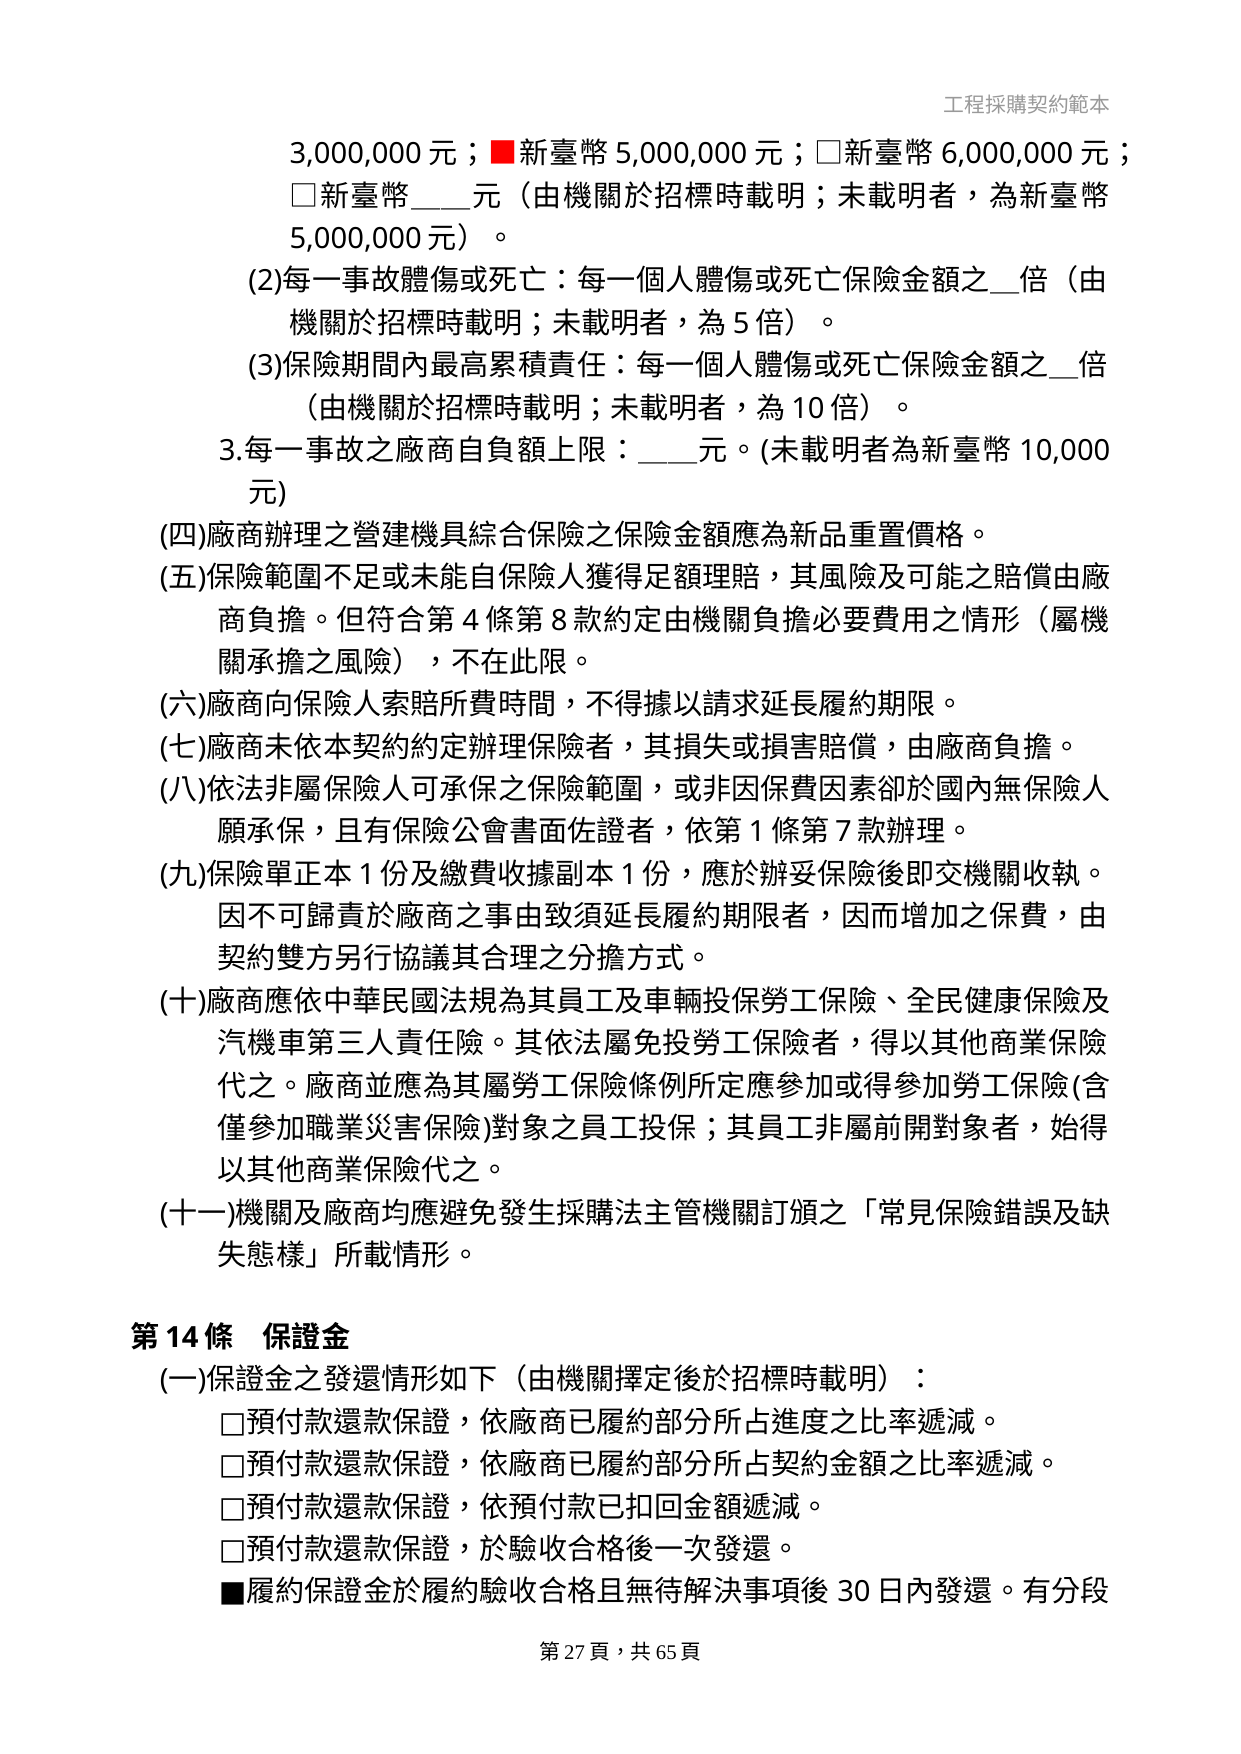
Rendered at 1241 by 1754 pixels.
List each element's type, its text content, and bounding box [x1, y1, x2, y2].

text 第14條 保證金 [130, 1313, 1110, 1356]
text 3.每一事故之廠商自負額上限：＿＿元。(未載明者為新臺幣10,000元) [218, 427, 1110, 511]
text □預付款還款保證，依廠商已履約部分所占契約金額之比率遞減。 [218, 1441, 1110, 1483]
text (十)廠商應依中華民國法規為其員工及車輛投保勞工保險、全民健康保險及汽機車第三人責任險。其依法屬免投勞工保險者，得以其他商業保險代之。廠商並應為其屬勞工保險條例所定應參加或得參加勞工保險(含僅參加職業災害保險)對象之員工投保；其員工非屬前開對象者，始得以其他商業保險代之。 [159, 977, 1110, 1189]
text □預付款還款保證，依廠商已履約部分所占進度之比率遞減。 [218, 1398, 1110, 1441]
text □預付款還款保證，依預付款已扣回金額遞減。 [218, 1483, 1110, 1526]
text (一)保證金之發還情形如下（由機關擇定後於招標時載明）： [159, 1356, 1110, 1398]
text (六)廠商向保險人索賠所費時間，不得據以請求延長履約期限。 [159, 681, 1110, 723]
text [248, 130, 1110, 257]
text □預付款還款保證，於驗收合格後一次發還。 [218, 1526, 1110, 1568]
text (四)廠商辦理之營建機具綜合保險之保險金額應為新品重置價格。 [159, 511, 1110, 554]
text (十一)機關及廠商均應避免發生採購法主管機關訂頒之「常見保險錯誤及缺失態樣」所載情形。 [159, 1189, 1110, 1274]
text (八)依法非屬保險人可承保之保險範圍，或非因保費因素卻於國內無保險人願承保，且有保險公會書面佐證者，依第1條第7款辦理。 [159, 766, 1110, 850]
text (3)保險期間內最高累積責任：每一個人體傷或死亡保險金額之＿倍（由機關於招標時載明；未載明者，為10倍）。 [248, 342, 1110, 427]
text (九)保險單正本1份及繳費收據副本1份，應於辦妥保險後即交機關收執。因不可歸責於廠商之事由致須延長履約期限者，因而增加之保費，由契約雙方另行協議其合理之分擔方式。 [159, 850, 1110, 977]
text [218, 1568, 1110, 1610]
text (五)保險範圍不足或未能自保險人獲得足額理賠，其風險及可能之賠償由廠商負擔。但符合第4條第8款約定由機關負擔必要費用之情形（屬機關承擔之風險），不在此限。 [159, 554, 1110, 681]
text (2)每一事故體傷或死亡：每一個人體傷或死亡保險金額之＿倍（由機關於招標時載明；未載明者，為5倍）。 [248, 257, 1110, 342]
text (七)廠商未依本契約約定辦理保險者，其損失或損害賠償，由廠商負擔。 [159, 723, 1110, 766]
